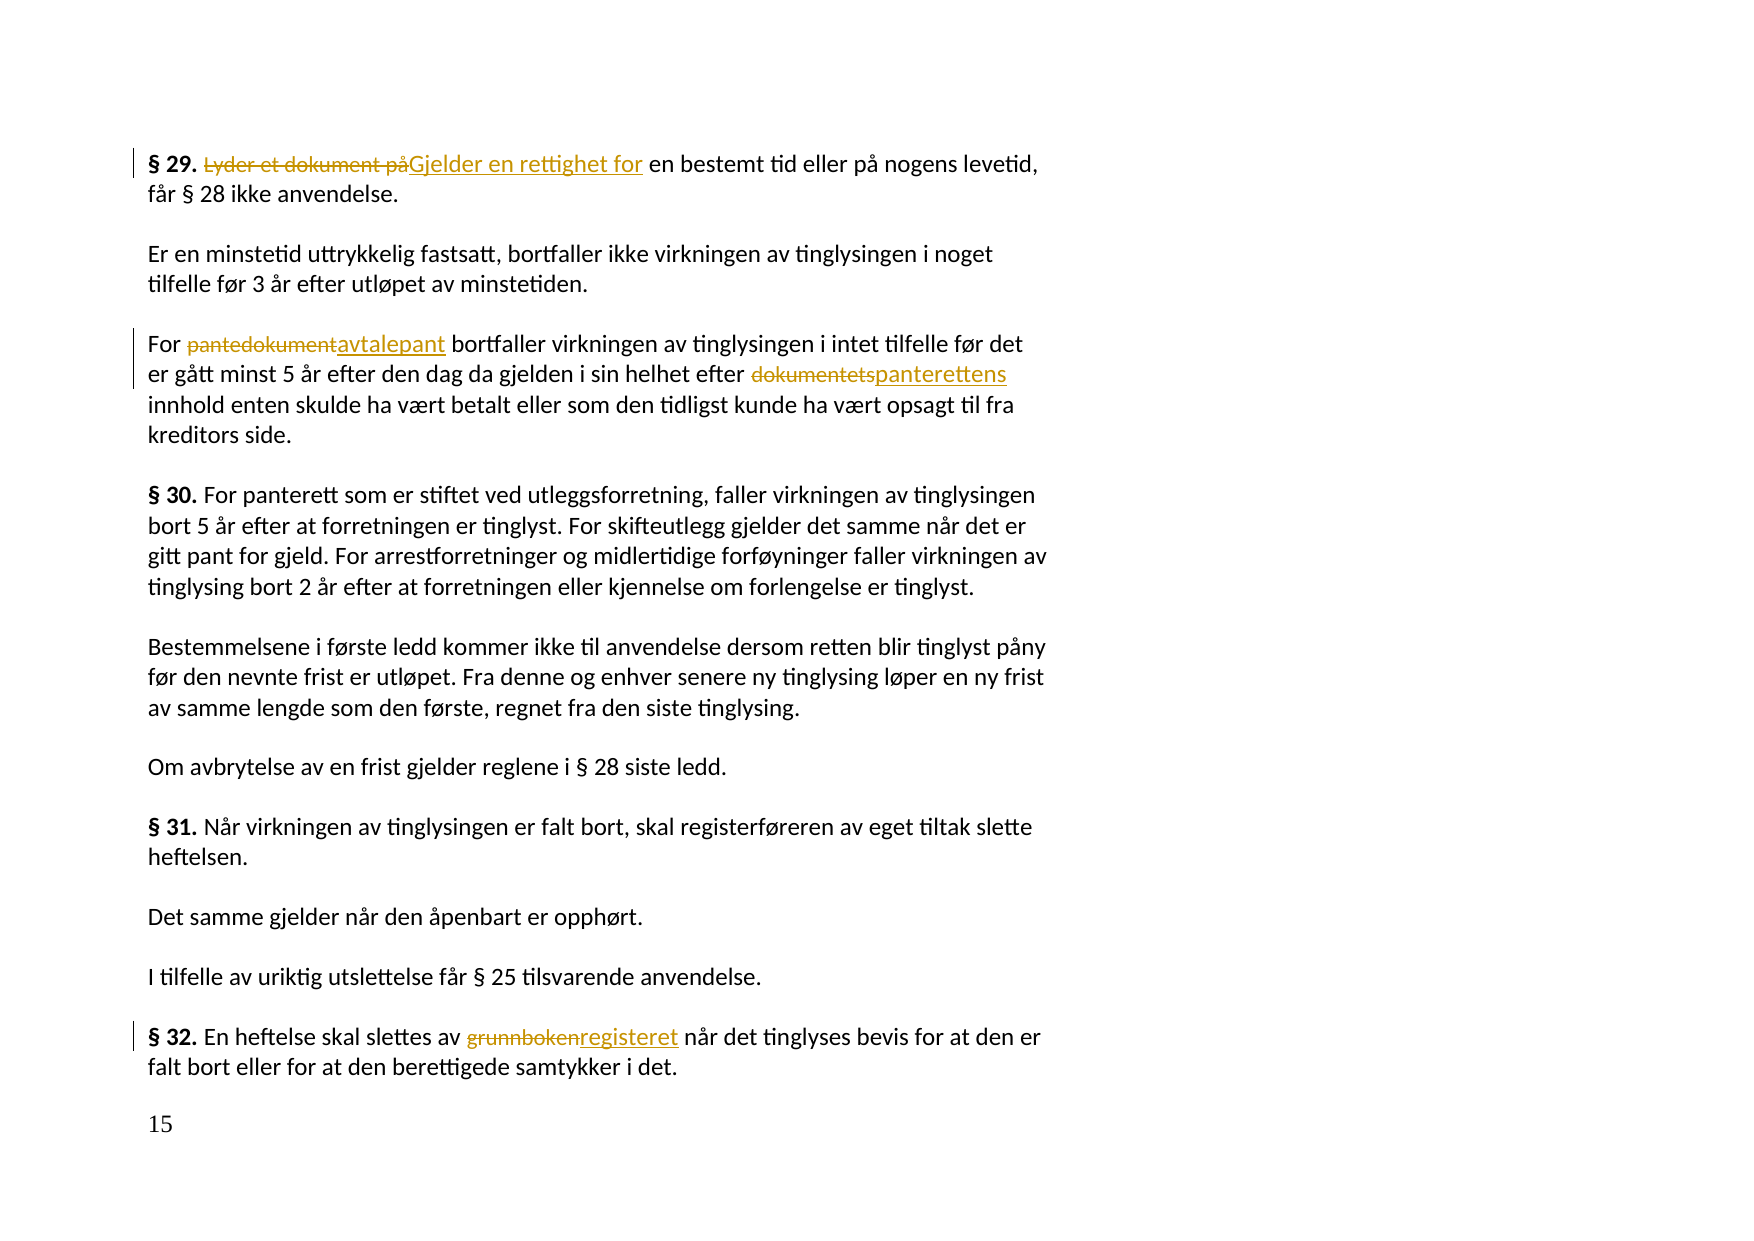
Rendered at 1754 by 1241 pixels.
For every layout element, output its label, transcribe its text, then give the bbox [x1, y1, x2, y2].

text For bortfaller virkningen av tinglysingen i intet tilfelle før det er gått minst 5 år efter den dag da gjelden i sin helhet efter innhold enten skulde ha vært betalt eller som den tidligst kunde ha vært opsagt til fra kreditors side. [148, 328, 1048, 450]
text § 29. en bestemt tid eller på nogens levetid, får § 28 ikke anvendelse. [148, 148, 1048, 209]
text § 30. For panterett som er stiftet ved utleggsforretning, faller virkningen av tinglysingen bort 5 år efter at forretningen er tinglyst. For skifteutlegg gjelder det samme når det er gitt pant for gjeld. For arrestforretninger og midlertidige forføyninger faller virkningen av tinglysing bort 2 år efter at forretningen eller kjennelse om forlengelse er tinglyst. [148, 479, 1048, 601]
text § 31. Når virkningen av tinglysingen er falt bort, skal registerføreren av eget tiltak slette heftelsen. [148, 811, 1048, 872]
text Om avbrytelse av en frist gjelder reglene i § 28 siste ledd. [148, 751, 1048, 782]
text I tilfelle av uriktig utslettelse får § 25 tilsvarende anvendelse. [148, 961, 1048, 991]
text Bestemmelsene i første ledd kommer ikke til anvendelse dersom retten blir tinglyst påny før den nevnte frist er utløpet. Fra denne og enhver senere ny tinglysing løper en ny frist av samme lengde som den første, regnet fra den siste tinglysing. [148, 631, 1048, 722]
text Er en minstetid uttrykkelig fastsatt, bortfaller ikke virkningen av tinglysingen i noget tilfelle før 3 år efter utløpet av minstetiden. [148, 238, 1048, 299]
text § 32. En heftelse skal slettes av når det tinglyses bevis for at den er falt bort eller for at den berettigede samtykker i det. [148, 1021, 1048, 1082]
text Det samme gjelder når den åpenbart er opphørt. [148, 901, 1048, 932]
